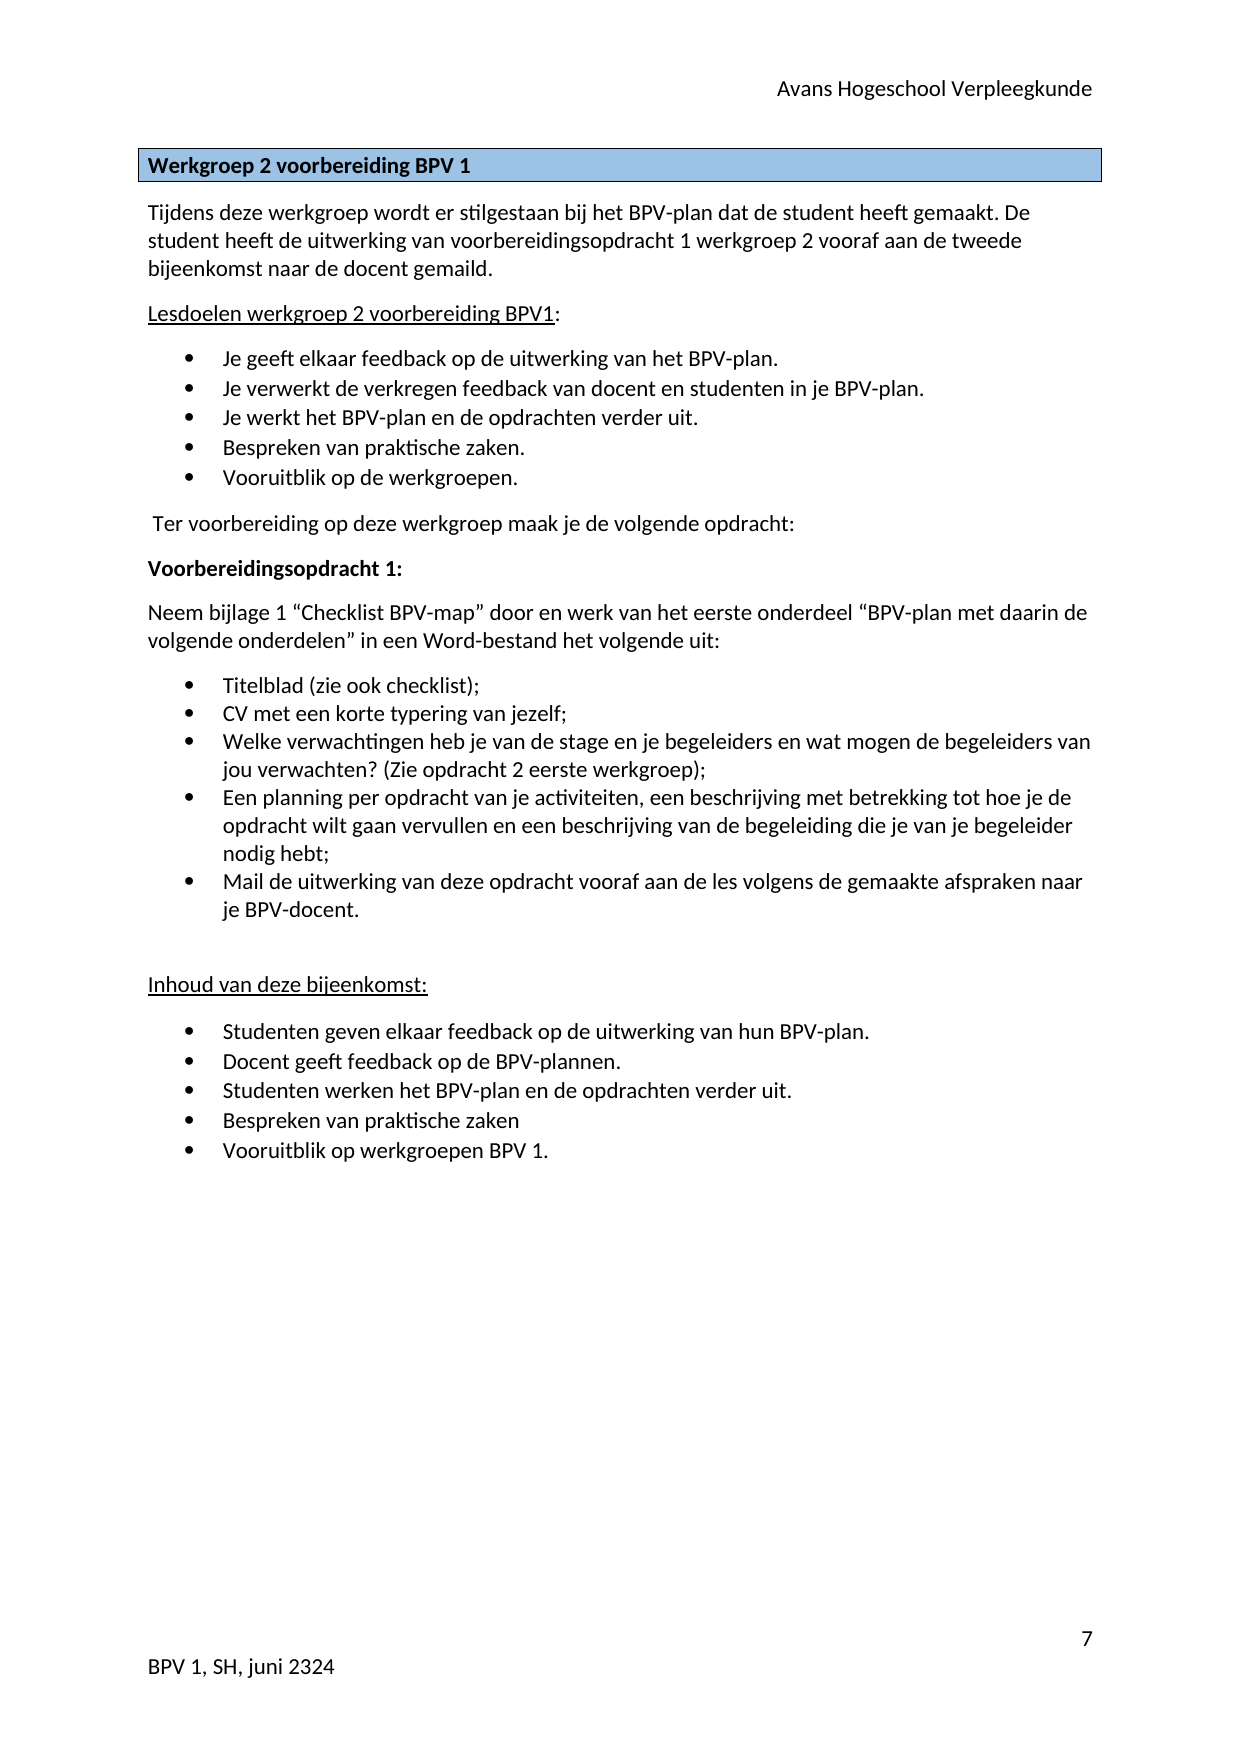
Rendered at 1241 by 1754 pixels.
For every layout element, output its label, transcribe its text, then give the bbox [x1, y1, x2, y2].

text Inhoud van deze bijeenkomst: [148, 970, 1093, 998]
list Studenten geven elkaar feedback op de uitwerking van hun BPV-plan. [185, 1017, 1093, 1045]
list Titelblad (zie ook checklist); [185, 671, 1093, 699]
list Vooruitblik op werkgroepen BPV 1. [185, 1136, 1093, 1164]
text Lesdoelen werkgroep 2 voorbereiding BPV1: [148, 299, 1093, 327]
list Bespreken van praktische zaken. [185, 433, 1093, 461]
text Werkgroep 2 voorbereiding BPV 1 [139, 149, 1101, 181]
text Ter voorbereiding op deze werkgroep maak je de volgende opdracht: [148, 509, 1093, 537]
list Studenten werken het BPV-plan en de opdrachten verder uit. [185, 1076, 1093, 1104]
list CV met een korte typering van jezelf; [185, 699, 1093, 727]
list Welke verwachtingen heb je van de stage en je begeleiders en wat mogen de begeleiders van jou verwachten? (Zie opdracht 2 eerste werkgroep); [185, 727, 1093, 783]
text Tijdens deze werkgroep wordt er stilgestaan bij het BPV-plan dat de student heeft gemaakt. De student heeft de uitwerking van voorbereidingsopdracht 1 werkgroep 2 vooraf aan de tweede bijeenkomst naar de docent gemaild. [148, 198, 1093, 283]
list Een planning per opdracht van je activiteiten, een beschrijving met betrekking tot hoe je de opdracht wilt gaan vervullen en een beschrijving van de begeleiding die je van je begeleider nodig hebt; [185, 783, 1093, 867]
list Je verwerkt de verkregen feedback van docent en studenten in je BPV-plan. [185, 374, 1093, 402]
list Je geeft elkaar feedback op de uitwerking van het BPV-plan. [185, 344, 1093, 372]
list Docent geeft feedback op de BPV-plannen. [185, 1047, 1093, 1075]
list Bespreken van praktische zaken [185, 1106, 1093, 1134]
list Je werkt het BPV-plan en de opdrachten verder uit. [185, 403, 1093, 431]
list Vooruitblik op de werkgroepen. [185, 463, 1093, 491]
text Neem bijlage 1 “Checklist BPV-map” door en werk van het eerste onderdeel “BPV-plan met daarin de volgende onderdelen” in een Word-bestand het volgende uit: [148, 598, 1093, 654]
text Voorbereidingsopdracht 1: [148, 554, 1093, 582]
list Mail de uitwerking van deze opdracht vooraf aan de les volgens de gemaakte afspraken naar je BPV-docent. [185, 867, 1093, 923]
